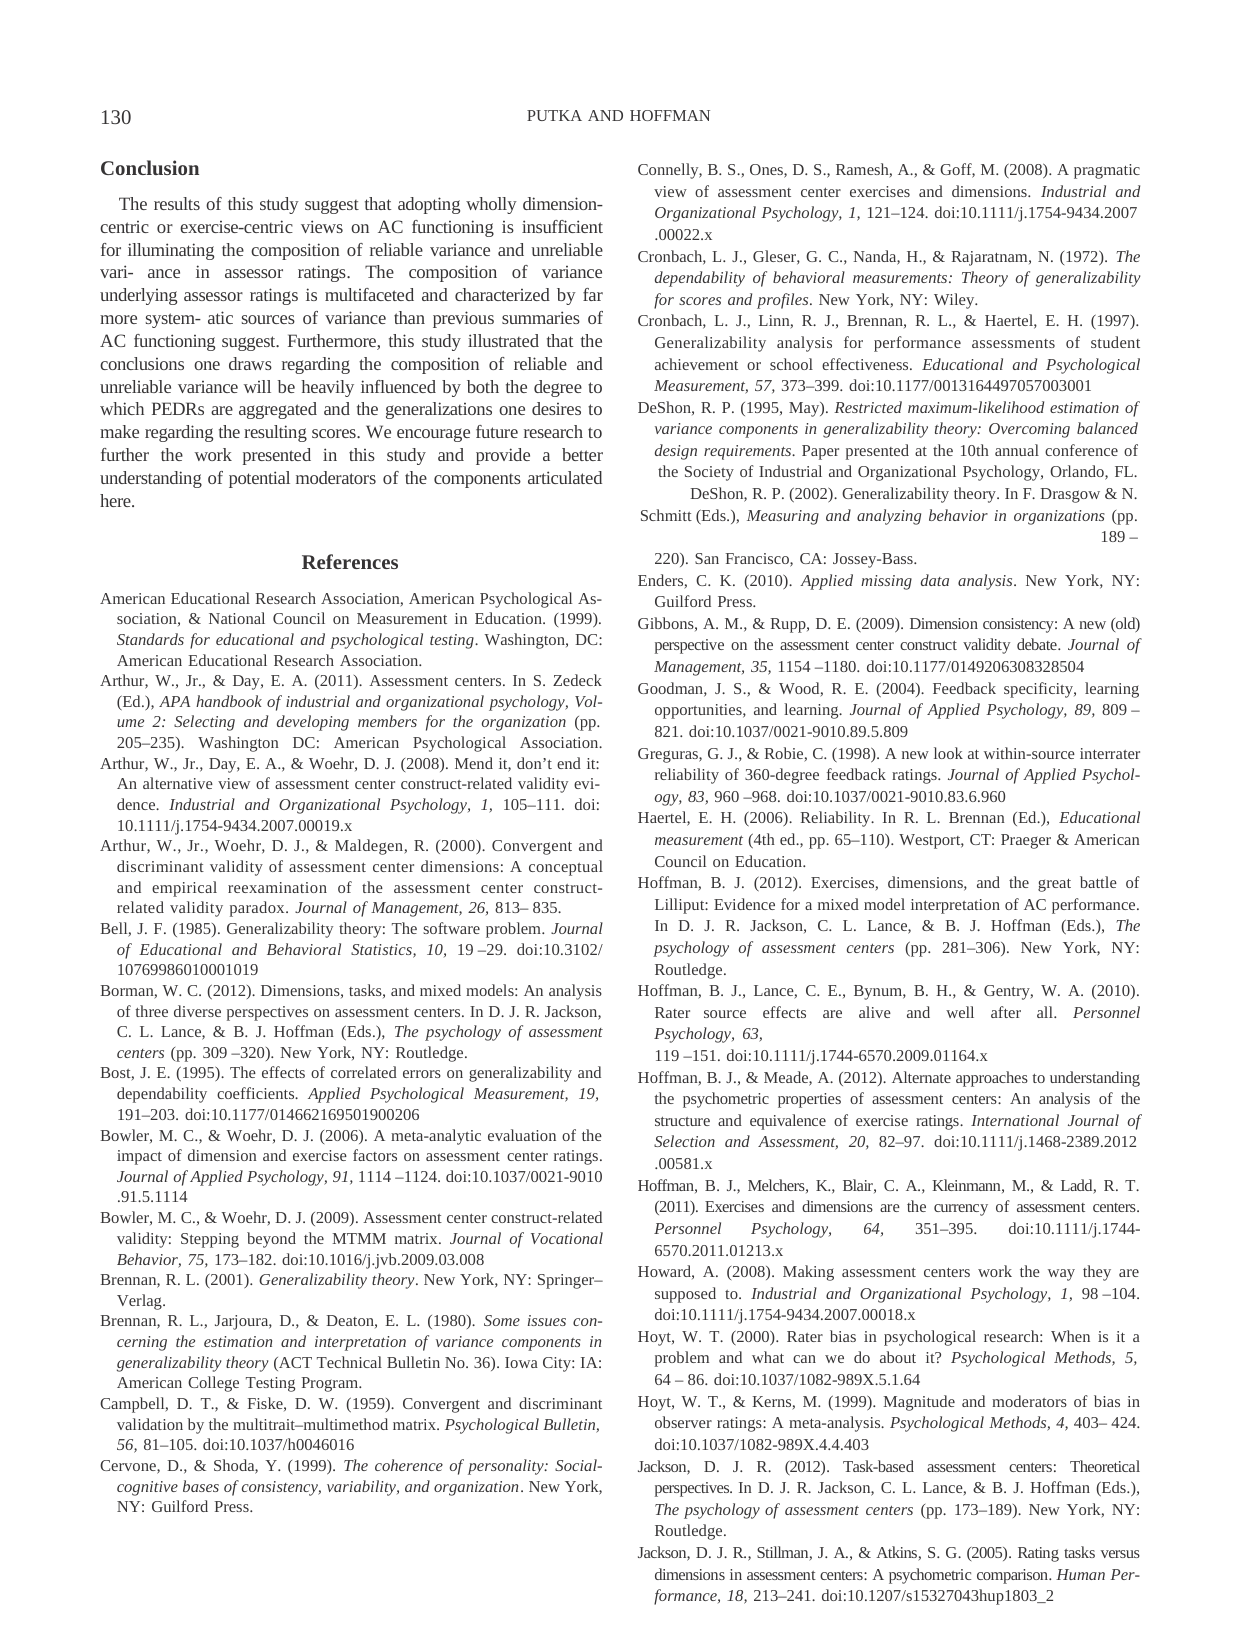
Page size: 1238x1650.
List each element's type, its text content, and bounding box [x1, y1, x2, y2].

text 191–203. doi:10.1177/014662169501900206 [117, 1104, 600, 1124]
text The results of this study suggest that adopting wholly dimension- centric or exercise-centric views on AC functioning is insufficient for illuminating the composition of reliable variance and unreliable vari- ance in assessor ratings. The composition of variance underlying assessor ratings is multifaceted and characterized by far more system- atic sources of variance than previous summaries of AC functioning suggest. Furthermore, this study illustrated that the conclusions one draws regarding the composition of reliable and unreliable variance will be heavily influenced by both the degree to which PEDRs are aggregated and the generalizations one desires to make regarding the resulting scores. We encourage future research to further the work presented in this study and provide a better understanding of potential moderators of the components articulated here. [100, 193, 603, 511]
text 64 – 86. doi:10.1037/1082-989X.5.1.64 [654, 1370, 1150, 1389]
text 220). San Francisco, CA: Jossey-Bass. [654, 549, 1150, 568]
text Hoffman, B. J., Melchers, K., Blair, C. A., Kleinmann, M., & Ladd, R. T. (2011). Exercises and dimensions are the currency of assessment centers. Personnel Psychology, 64, 351–395. doi:10.1111/j.1744-6570.2011.01213.x [637, 1176, 1140, 1259]
text Gibbons, A. M., & Rupp, D. E. (2009). Dimension consistency: A new (old) perspective on the assessment center construct validity debate. Journal of Management, 35, 1154 –1180. doi:10.1177/0149206308328504 [637, 614, 1140, 676]
text Connelly, B. S., Ones, D. S., Ramesh, A., & Goff, M. (2008). A pragmatic view of assessment center exercises and dimensions. Industrial and Organizational Psychology, 1, 121–124. doi:10.1111/j.1754-9434.2007 [637, 160, 1140, 222]
text 205–235). Washington DC: American Psychological Association. Arthur, W., Jr., Day, E. A., & Woehr, D. J. (2008). Mend it, don’t end it: [100, 733, 603, 773]
text Enders, C. K. (2010). Applied missing data analysis. New York, NY: Guilford Press. [637, 570, 1140, 611]
text Bowler, M. C., & Woehr, D. J. (2009). Assessment center construct-related validity: Stepping beyond the MTMM matrix. Journal of Vocational Behavior, 75, 173–182. doi:10.1016/j.jvb.2009.03.008 [100, 1208, 603, 1268]
text Hoffman, B. J., & Meade, A. (2012). Alternate approaches to understanding the psychometric properties of assessment centers: An analysis of the structure and equivalence of exercise ratings. International Journal of Selection and Assessment, 20, 82–97. doi:10.1111/j.1468-2389.2012 [637, 1067, 1140, 1151]
text Hoyt, W. T., & Kerns, M. (1999). Magnitude and moderators of bias in observer ratings: A meta-analysis. Psychological Methods, 4, 403– 424. doi:10.1037/1082-989X.4.4.403 [637, 1392, 1140, 1454]
text Goodman, J. S., & Wood, R. E. (2004). Feedback specificity, learning opportunities, and learning. Journal of Applied Psychology, 89, 809 – [637, 678, 1140, 719]
text Conclusion [96, 156, 203, 179]
text References [298, 550, 402, 574]
text Jackson, D. J. R. (2012). Task-based assessment centers: Theoretical perspectives. In D. J. R. Jackson, C. L. Lance, & B. J. Hoffman (Eds.), The psychology of assessment centers (pp. 173–189). New York, NY: Routledge. [637, 1457, 1140, 1540]
text Bost, J. E. (1995). The effects of correlated errors on generalizability and dependability coefficients. Applied Psychological Measurement, 19, [100, 1063, 603, 1103]
text 821. doi:10.1037/0021-9010.89.5.809 [654, 722, 1150, 741]
text Greguras, G. J., & Robie, C. (1998). A new look at within-source interrater reliability of 360-degree feedback ratings. Journal of Applied Psychol- ogy, 83, 960 –968. doi:10.1037/0021-9010.83.6.960 [637, 743, 1140, 806]
text .00581.x [654, 1154, 1150, 1173]
text Jackson, D. J. R., Stillman, J. A., & Atkins, S. G. (2005). Rating tasks versus dimensions in assessment centers: A psychometric comparison. Human Per- formance, 18, 213–241. doi:10.1207/s15327043hup1803_2 [637, 1543, 1140, 1605]
text .91.5.1114 [117, 1187, 600, 1206]
text Cronbach, L. J., Gleser, G. C., Nanda, H., & Rajaratnam, N. (1972). The dependability of behavioral measurements: Theory of generalizability for scores and profiles. New York, NY: Wiley. [637, 246, 1140, 309]
text 56, 81–105. doi:10.1037/h0046016 [117, 1435, 600, 1454]
text 119 –151. doi:10.1111/j.1744-6570.2009.01164.x [654, 1046, 1150, 1065]
text .00022.x [654, 225, 1150, 244]
text Bowler, M. C., & Woehr, D. J. (2006). A meta-analytic evaluation of the impact of dimension and exercise factors on assessment center ratings. Journal of Applied Psychology, 91, 1114 –1124. doi:10.1037/0021-9010 [100, 1125, 603, 1186]
text Arthur, W., Jr., & Day, E. A. (2011). Assessment centers. In S. Zedeck (Ed.), APA handbook of industrial and organizational psychology, Vol- ume 2: Selecting and developing members for the organization (pp. [100, 671, 603, 731]
text Brennan, R. L. (2001). Generalizability theory. New York, NY: Springer– Verlag. [100, 1270, 603, 1310]
text Bell, J. F. (1985). Generalizability theory: The software problem. Journal of Educational and Behavioral Statistics, 10, 19 –29. doi:10.3102/ [100, 919, 603, 958]
text Hoyt, W. T. (2000). Rater bias in psychological research: When is it a problem and what can we do about it? Psychological Methods, 5, [637, 1327, 1140, 1367]
text 10.1111/j.1754-9434.2007.00019.x [117, 815, 600, 834]
text Brennan, R. L., Jarjoura, D., & Deaton, E. L. (1980). Some issues con- cerning the estimation and interpretation of variance components in generalizability theory (ACT Technical Bulletin No. 36). Iowa City: IA: American College Testing Program. [100, 1311, 603, 1392]
text Arthur, W., Jr., Woehr, D. J., & Maldegen, R. (2000). Convergent and discriminant validity of assessment center dimensions: A conceptual and empirical reexamination of the assessment center construct- related validity paradox. Journal of Management, 26, 813– 835. [100, 836, 603, 917]
text Cronbach, L. J., Linn, R. J., Brennan, R. L., & Haertel, E. H. (1997). Generalizability analysis for performance assessments of student achievement or school effectiveness. Educational and Psychological Measurement, 57, 373–399. doi:10.1177/0013164497057003001 [637, 311, 1141, 395]
text Hoffman, B. J., Lance, C. E., Bynum, B. H., & Gentry, W. A. (2010). Rater source effects are alive and well after all. Personnel Psychology, 63, [637, 981, 1140, 1043]
text DeShon, R. P. (1995, May). Restricted maximum-likelihood estimation of variance components in generalizability theory: Overcoming balanced design requirements. Paper presented at the 10th annual conference of the Society of Industrial and Organizational Psychology, Orlando, FL. DeShon, R. P. (2002). Generalizability theory. In F. Drasgow & N. Schmitt (Eds.), Measuring and analyzing behavior in organizations (pp. 189 – [634, 398, 1138, 546]
text Borman, W. C. (2012). Dimensions, tasks, and mixed models: An analysis of three diverse perspectives on assessment centers. In D. J. R. Jackson, C. L. Lance, & B. J. Hoffman (Eds.), The psychology of assessment centers (pp. 309 –320). New York, NY: Routledge. [100, 981, 603, 1062]
text An alternative view of assessment center construct-related validity evi- dence. Industrial and Organizational Psychology, 1, 105–111. doi: [117, 774, 603, 814]
text Campbell, D. T., & Fiske, D. W. (1959). Convergent and discriminant validation by the multitrait–multimethod matrix. Psychological Bulletin, [100, 1394, 603, 1433]
text American Educational Research Association, American Psychological As- sociation, & National Council on Measurement in Education. (1999). Standards for educational and psychological testing. Washington, DC: American Educational Research Association. [100, 588, 603, 669]
text Haertel, E. H. (2006). Reliability. In R. L. Brennan (Ed.), Educational measurement (4th ed., pp. 65–110). Westport, CT: Praeger & American Council on Education. [637, 808, 1140, 871]
text 10769986010001019 [117, 960, 600, 979]
text Cervone, D., & Shoda, Y. (1999). The coherence of personality: Social- cognitive bases of consistency, variability, and organization. New York, NY: Guilford Press. [100, 1456, 603, 1516]
text Hoffman, B. J. (2012). Exercises, dimensions, and the great battle of Lilliput: Evidence for a mixed model interpretation of AC performance. In D. J. R. Jackson, C. L. Lance, & B. J. Hoffman (Eds.), The psychology of assessment centers (pp. 281–306). New York, NY: Routledge. [637, 873, 1140, 978]
text Howard, A. (2008). Making assessment centers work the way they are supposed to. Industrial and Organizational Psychology, 1, 98 –104. doi:10.1111/j.1754-9434.2007.00018.x [637, 1262, 1140, 1324]
